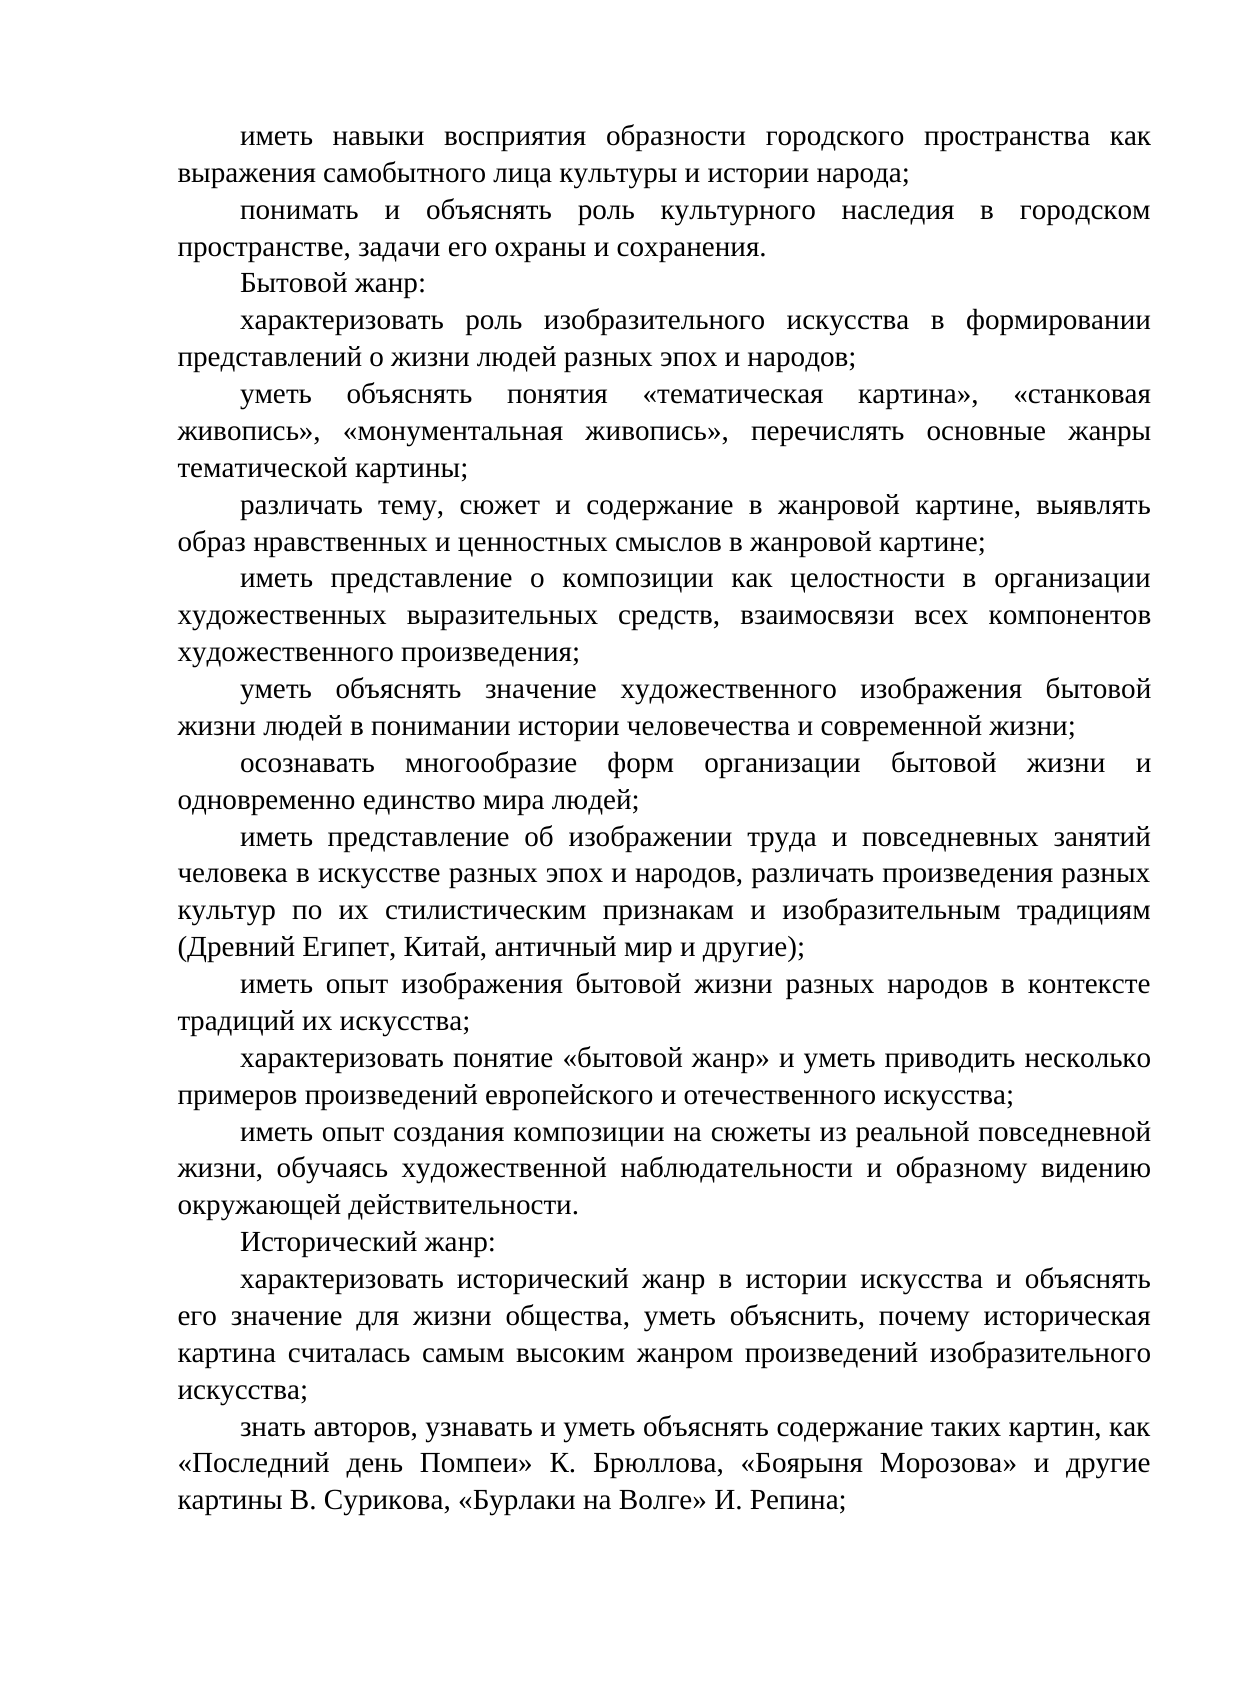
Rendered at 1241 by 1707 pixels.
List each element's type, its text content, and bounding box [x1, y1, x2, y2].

text уметь объяснять значение художественного изображения бытовой жизни людей в понимании истории человечества и современной жизни; [177, 671, 1152, 742]
text иметь опыт создания композиции на сюжеты из реальной повседневной жизни, обучаясь художественной наблюдательности и образному видению окружающей действительности. [177, 1114, 1152, 1221]
text характеризовать понятие «бытовой жанр» и уметь приводить несколько примеров произведений европейского и отечественного искусства; [177, 1040, 1152, 1110]
text иметь представление о композиции как целостности в организации художественных выразительных средств, взаимосвязи всех компонентов художественного произведения; [177, 561, 1152, 668]
text понимать и объяснять роль культурного наследия в городском пространстве, задачи его охраны и сохранения. [177, 192, 1152, 262]
text осознавать многообразие форм организации бытовой жизни и одновременно единство мира людей; [177, 745, 1152, 815]
text иметь опыт изображения бытовой жизни разных народов в контексте традиций их искусства; [177, 966, 1152, 1037]
text знать авторов, узнавать и уметь объяснять содержание таких картин, как «Последний день Помпеи» К. Брюллова, «Боярыня Морозова» и другие картины В. Сурикова, «Бурлаки на Волге» И. Репина; [177, 1409, 1152, 1516]
text уметь объяснять понятия «тематическая картина», «станковая живопись», «монументальная живопись», перечислять основные жанры тематической картины; [177, 376, 1152, 483]
text иметь представление об изображении труда и повседневных занятий человека в искусстве разных эпох и народов, различать произведения разных культур по их стилистическим признакам и изобразительным традициям (Древний Египет, Китай, античный мир и другие); [177, 819, 1152, 963]
text различать тему, сюжет и содержание в жанровой картине, выявлять образ нравственных и ценностных смыслов в жанровой картине; [177, 487, 1152, 557]
text характеризовать роль изобразительного искусства в формировании представлений о жизни людей разных эпох и народов; [177, 302, 1152, 373]
text иметь навыки восприятия образности городского пространства как выражения самобытного лица культуры и истории народа; [177, 118, 1152, 188]
text характеризовать исторический жанр в истории искусства и объяснять его значение для жизни общества, уметь объяснить, почему историческая картина считалась самым высоким жанром произведений изобразительного искусства; [177, 1261, 1152, 1405]
text Исторический жанр: [177, 1224, 1152, 1258]
text Бытовой жанр: [177, 266, 1152, 299]
